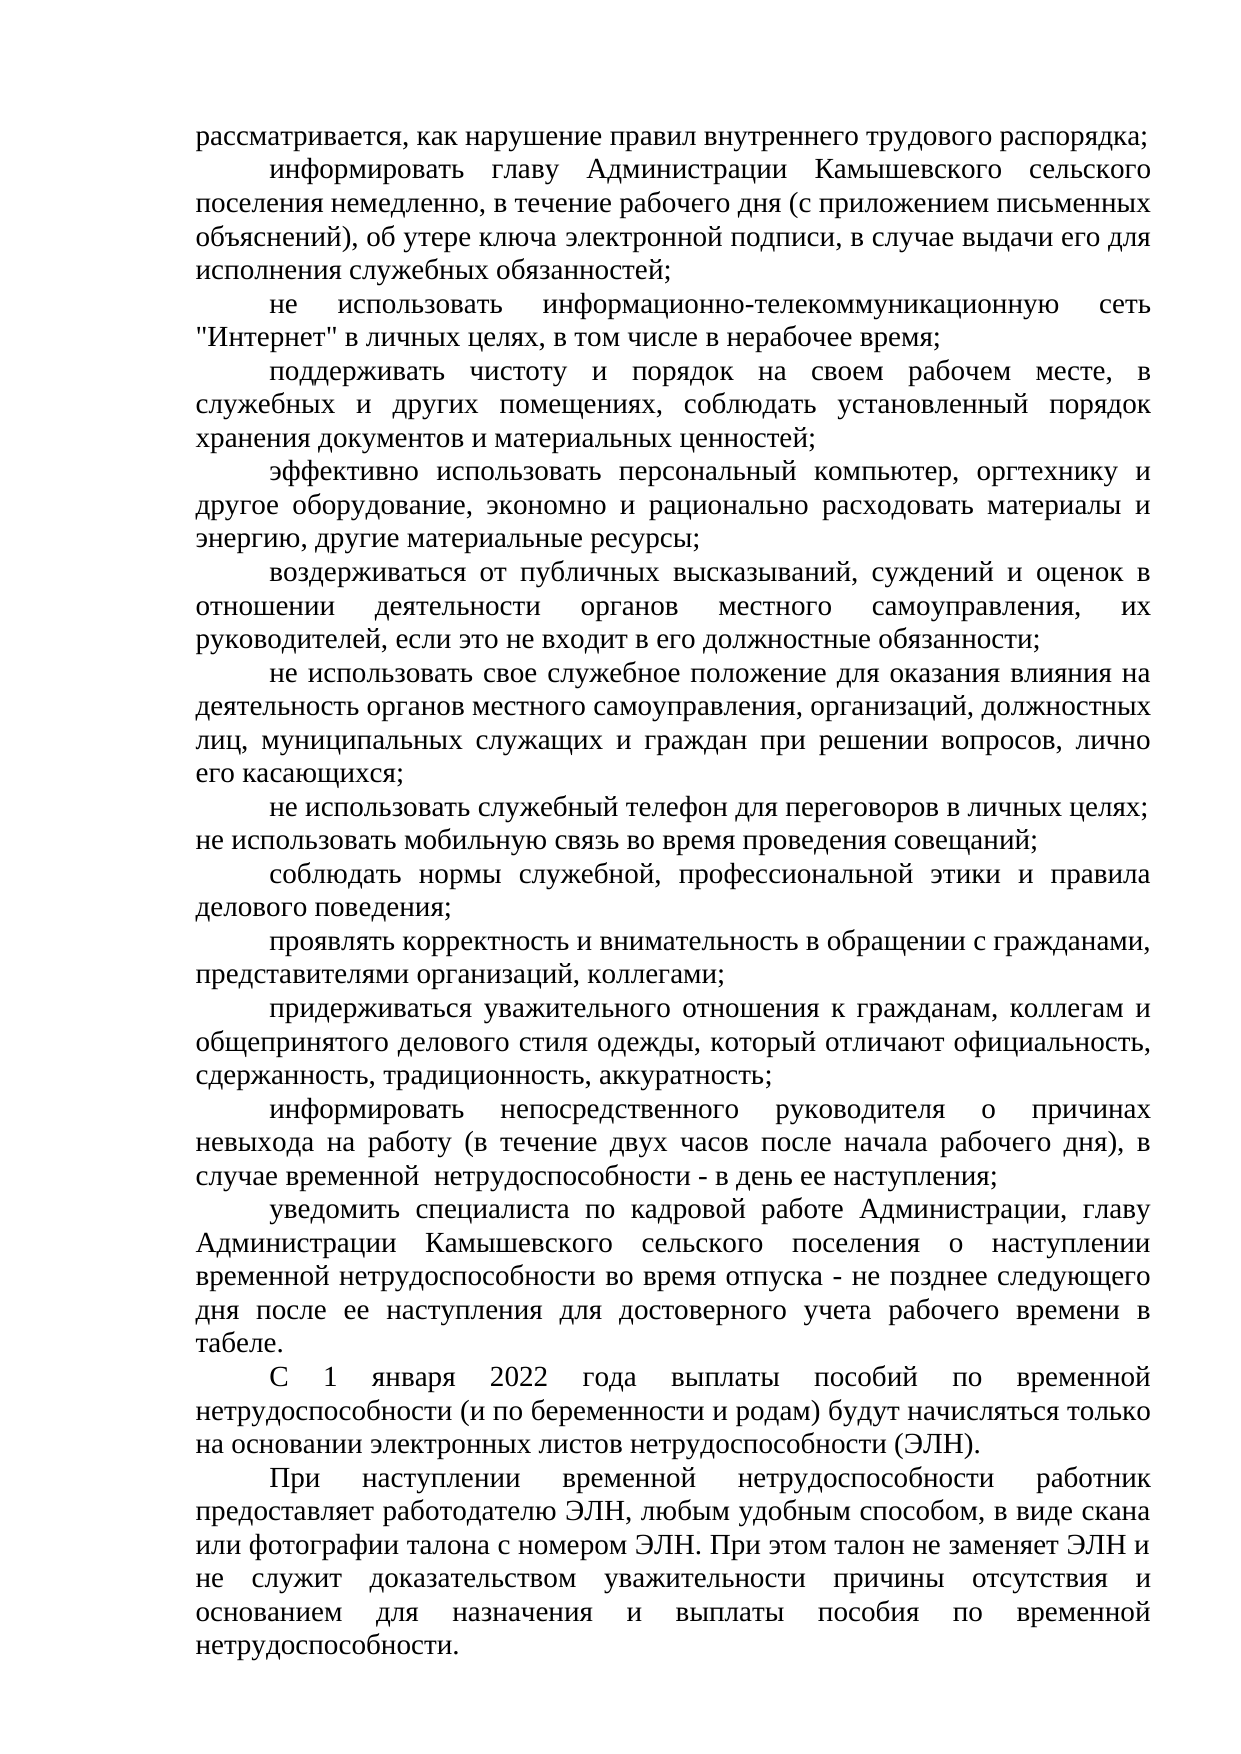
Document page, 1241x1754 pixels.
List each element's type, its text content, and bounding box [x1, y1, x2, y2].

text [195, 118, 1152, 152]
text проявлять корректность и внимательность в обращении с гражданами, представителями организаций, коллегами; [195, 923, 1152, 990]
text придерживаться уважительного отношения к гражданам, коллегам и общепринятого делового стиля одежды, который отличают официальность, сдержанность, традиционность, аккуратность; [195, 990, 1152, 1091]
text информировать непосредственного руководителя о причинах невыхода на работу (в течение двух часов после начала рабочего дня), в случае временной нетрудоспособности - в день ее наступления; [195, 1091, 1152, 1191]
text не использовать информационно-телекоммуникационную сеть "Интернет" в личных целях, в том числе в нерабочее время; [195, 286, 1152, 353]
text уведомить специалиста по кадровой работе Администрации, главу Администрации Камышевского сельского поселения о наступлении временной нетрудоспособности во время отпуска - не позднее следующего дня после ее наступления для достоверного учета рабочего времени в табеле. [195, 1191, 1152, 1359]
text не использовать служебный телефон для переговоров в личных целях; [195, 789, 1152, 822]
text информировать главу Администрации Камышевского сельского поселения немедленно, в течение рабочего дня (с приложением письменных объяснений), об утере ключа электронной подписи, в случае выдачи его для исполнения служебных обязанностей; [195, 152, 1152, 286]
text С 1 января 2022 года выплаты пособий по временной нетрудоспособности (и по беременности и родам) будут начисляться только на основании электронных листов нетрудоспособности (ЭЛН). [195, 1359, 1152, 1460]
text не использовать свое служебное положение для оказания влияния на деятельность органов местного самоуправления, организаций, должностных лиц, муниципальных служащих и граждан при решении вопросов, лично его касающихся; [195, 655, 1152, 789]
text поддерживать чистоту и порядок на своем рабочем месте, в служебных и других помещениях, соблюдать установленный порядок хранения документов и материальных ценностей; [195, 353, 1152, 453]
text При наступлении временной нетрудоспособности работник предоставляет работодателю ЭЛН, любым удобным способом, в виде скана или фотографии талона с номером ЭЛН. При этом талон не заменяет ЭЛН и не служит доказательством уважительности причины отсутствия и основанием для назначения и выплаты пособия по временной нетрудоспособности. [195, 1460, 1152, 1661]
text эффективно использовать персональный компьютер, оргтехнику и другое оборудование, экономно и рационально расходовать материалы и энергию, другие материальные ресурсы; [195, 453, 1152, 554]
text воздерживаться от публичных высказываний, суждений и оценок в отношении деятельности органов местного самоуправления, их руководителей, если это не входит в его должностные обязанности; [195, 554, 1152, 655]
text не использовать мобильную связь во время проведения совещаний; [195, 822, 1152, 856]
text соблюдать нормы служебной, профессиональной этики и правила делового поведения; [195, 856, 1152, 923]
